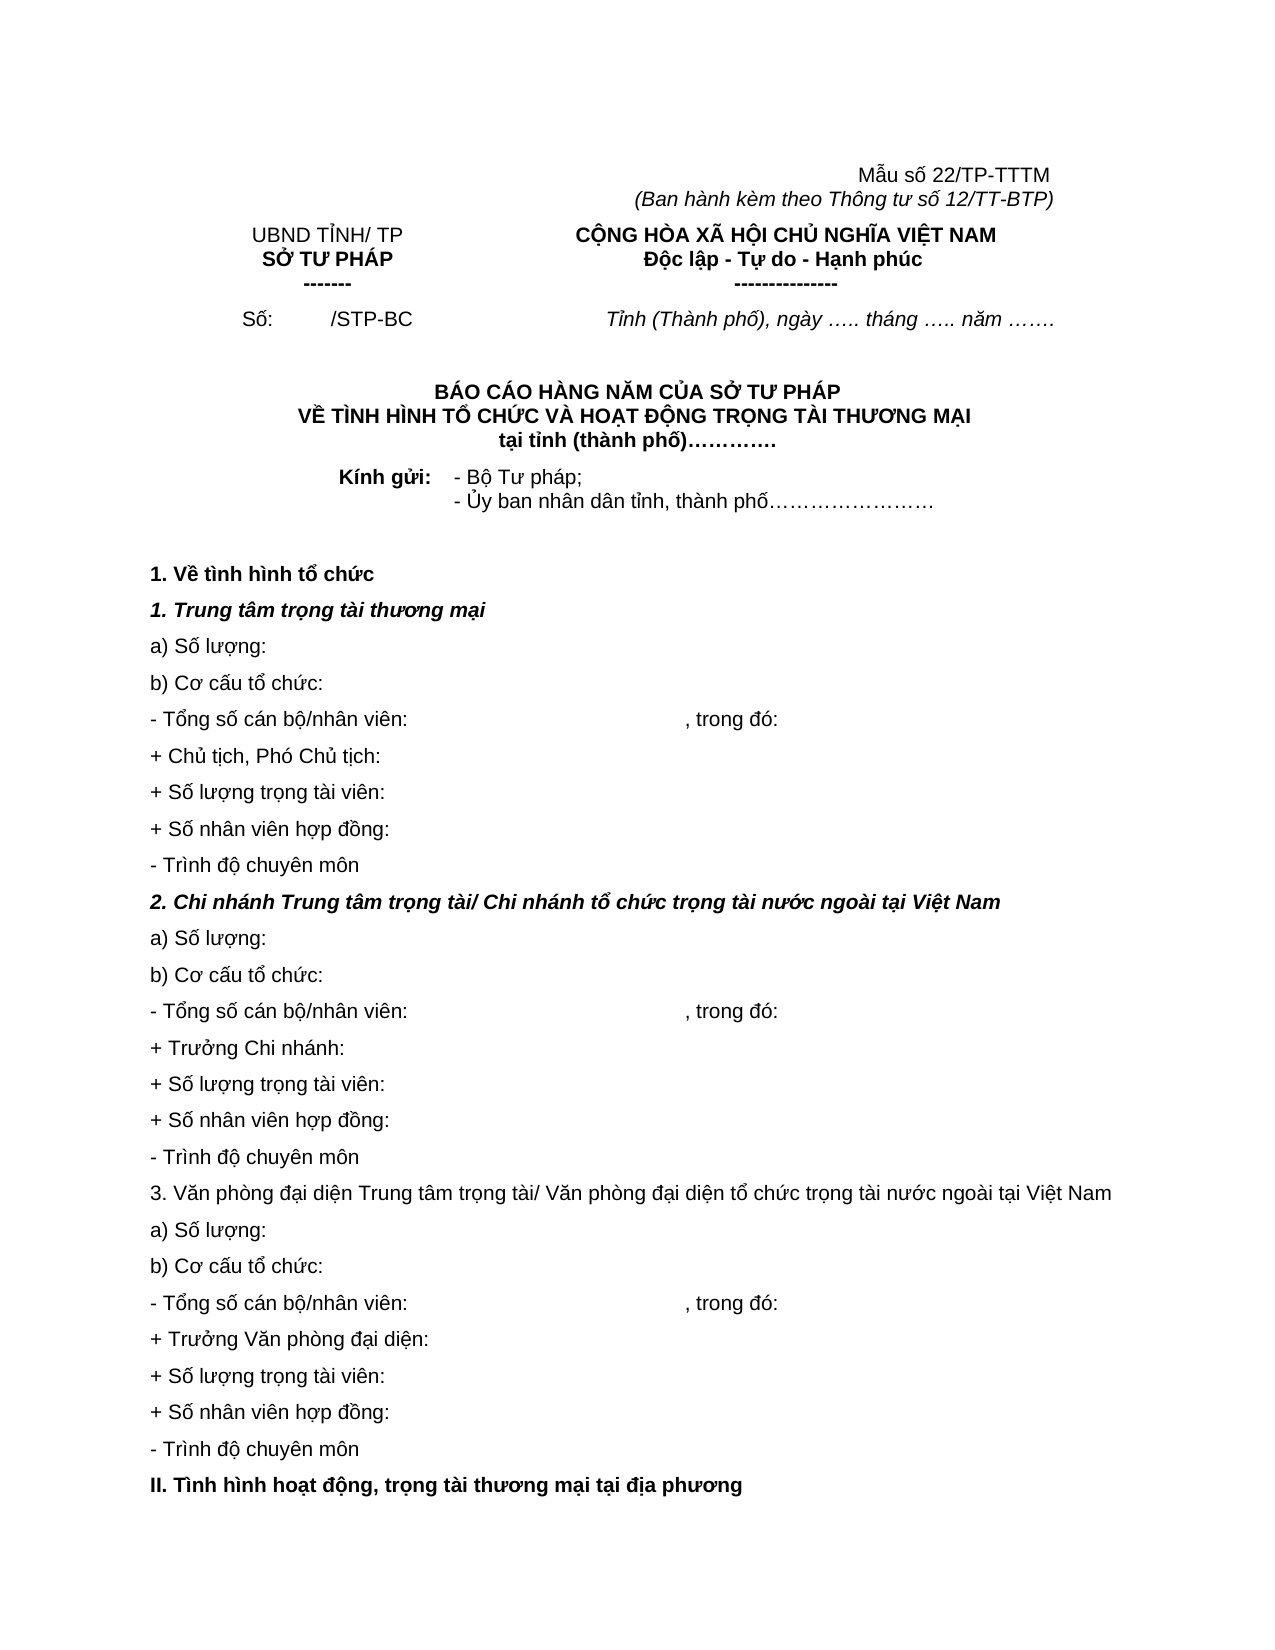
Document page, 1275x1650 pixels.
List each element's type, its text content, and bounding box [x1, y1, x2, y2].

text + Số nhân viên hợp đồng: [150, 817, 1125, 841]
text + Số lượng trọng tài viên: [150, 780, 1125, 804]
text - Tổng số cán bộ/nhân viên: , trong đó: [150, 1291, 1125, 1314]
text a) Số lượng: [150, 634, 1125, 658]
text - Trình độ chuyên môn [150, 853, 1125, 877]
text - Tổng số cán bộ/nhân viên: , trong đó: [150, 999, 1125, 1023]
text 2. Chi nhánh Trung tâm trọng tài/ Chi nhánh tổ chức trọng tài nước ngoài tại Việt Nam [150, 889, 1125, 913]
text - Tổng số cán bộ/nhân viên: , trong đó: [150, 707, 1125, 731]
text - Trình độ chuyên môn [150, 1436, 1125, 1460]
text BÁO CÁO HÀNG NĂM CỦA SỞ TƯ PHÁP VỀ TÌNH HÌNH TỔ CHỨC VÀ HOẠT ĐỘNG TRỌNG TÀI THƯƠNG MẠI tại tỉnh (thành phố)…………. [150, 380, 1125, 452]
table_cell UBND TỈNH/ TP SỞ TƯ PHÁP ------- [150, 210, 505, 295]
text a) Số lượng: [150, 926, 1125, 950]
table_cell Số: /STP-BC [150, 295, 505, 331]
table_cell Tỉnh (Thành phố), ngày ….. tháng ….. năm ……. [505, 295, 1067, 331]
table_header - Bộ Tư pháp; - Ủy ban nhân dân tỉnh, thành phố…………………… [443, 452, 1080, 512]
text + Số nhân viên hợp đồng: [150, 1400, 1125, 1424]
text II. Tình hình hoạt động, trọng tài thương mại tại địa phương [150, 1473, 1125, 1497]
text b) Cơ cấu tổ chức: [150, 962, 1125, 986]
text b) Cơ cấu tổ chức: [150, 671, 1125, 695]
table_header Mẫu số 22/TP-TTTM (Ban hành kèm theo Thông tư số 12/TT-BTP) [150, 150, 1067, 210]
table_header Kính gửi: [150, 452, 442, 512]
text + Số lượng trọng tài viên: [150, 1072, 1125, 1096]
text b) Cơ cấu tổ chức: [150, 1254, 1125, 1278]
text 1. Trung tâm trọng tài thương mại [150, 598, 1125, 622]
text 1. Về tình hình tổ chức [150, 561, 1125, 585]
text a) Số lượng: [150, 1218, 1125, 1242]
text + Số lượng trọng tài viên: [150, 1363, 1125, 1387]
text - Trình độ chuyên môn [150, 1145, 1125, 1169]
table_cell CỘNG HÒA XÃ HỘI CHỦ NGHĨA VIỆT NAM Độc lập - Tự do - Hạnh phúc --------------- [505, 210, 1067, 295]
text 3. Văn phòng đại diện Trung tâm trọng tài/ Văn phòng đại diện tổ chức trọng tài nước ngoài tại Việt Nam [150, 1181, 1125, 1205]
text + Số nhân viên hợp đồng: [150, 1108, 1125, 1132]
text + Chủ tịch, Phó Chủ tịch: [150, 744, 1125, 768]
text + Trưởng Văn phòng đại diện: [150, 1327, 1125, 1351]
text + Trưởng Chi nhánh: [150, 1035, 1125, 1059]
